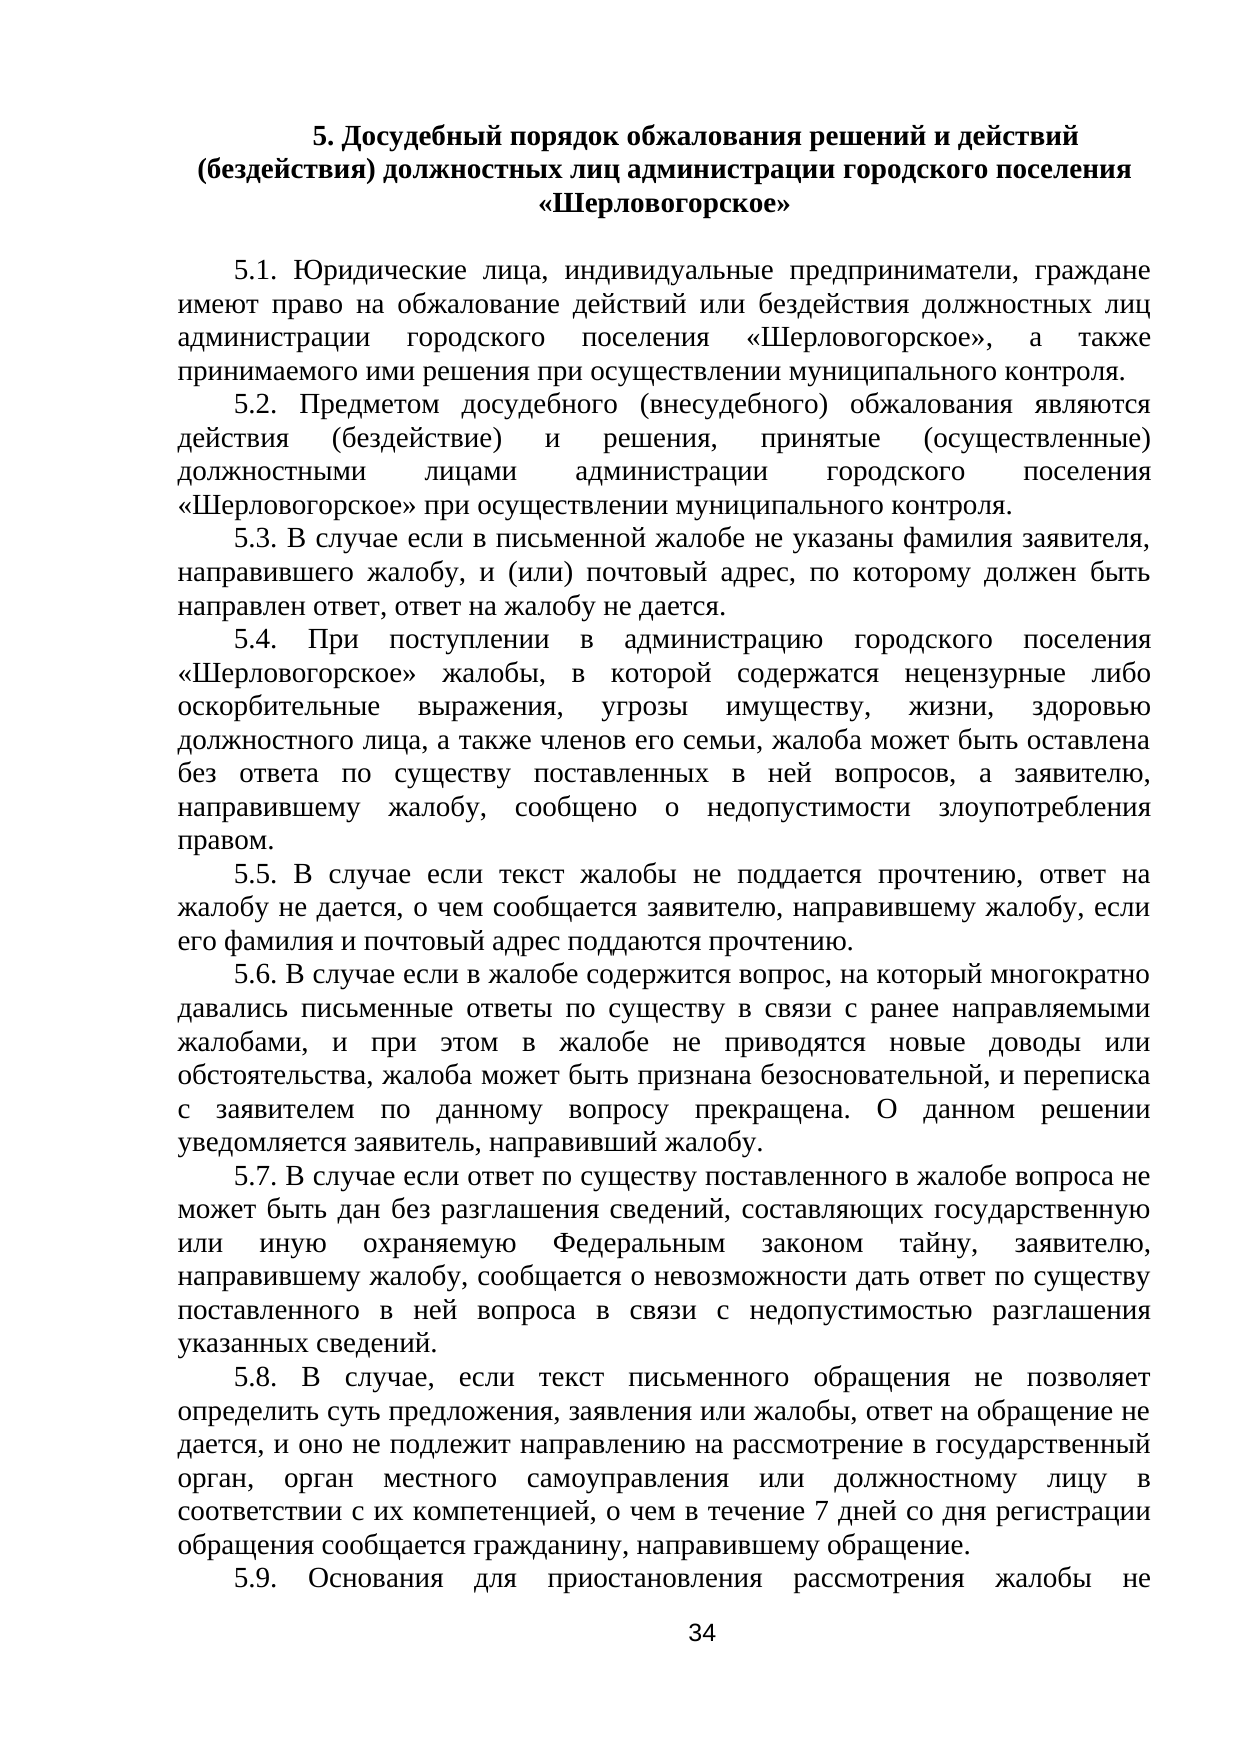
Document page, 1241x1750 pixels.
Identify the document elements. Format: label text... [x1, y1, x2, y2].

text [177, 1560, 1152, 1594]
text 5. Досудебный порядок обжалования решений и действий (бездействия) должностных лиц администрации городского поселения «Шерловогорское» [177, 118, 1152, 219]
text 5.8. В случае, если текст письменного обращения не позволяет определить суть предложения, заявления или жалобы, ответ на обращение не дается, и оно не подлежит направлению на рассмотрение в государственный орган, орган местного самоуправления или должностному лицу в соответствии с их компетенцией, о чем в течение 7 дней со дня регистрации обращения сообщается гражданину, направившему обращение. [177, 1359, 1152, 1560]
text 5.7. В случае если ответ по существу поставленного в жалобе вопроса не может быть дан без разглашения сведений, составляющих государственную или иную охраняемую Федеральным законом тайну, заявителю, направившему жалобу, сообщается о невозможности дать ответ по существу поставленного в ней вопроса в связи с недопустимостью разглашения указанных сведений. [177, 1158, 1152, 1359]
text 5.4. При поступлении в администрацию городского поселения «Шерловогорское» жалобы, в которой содержатся нецензурные либо оскорбительные выражения, угрозы имуществу, жизни, здоровью должностного лица, а также членов его семьи, жалоба может быть оставлена без ответа по существу поставленных в ней вопросов, а заявителю, направившему жалобу, сообщено о недопустимости злоупотребления правом. [177, 621, 1152, 856]
text 5.6. В случае если в жалобе содержится вопрос, на который многократно давались письменные ответы по существу в связи с ранее направляемыми жалобами, и при этом в жалобе не приводятся новые доводы или обстоятельства, жалоба может быть признана безосновательной, и переписка с заявителем по данному вопросу прекращена. О данном решении уведомляется заявитель, направивший жалобу. [177, 957, 1152, 1158]
text 5.2. Предметом досудебного (внесудебного) обжалования являются действия (бездействие) и решения, принятые (осуществленные) должностными лицами администрации городского поселения «Шерловогорское» при осуществлении муниципального контроля. [177, 386, 1152, 521]
text 5.5. В случае если текст жалобы не поддается прочтению, ответ на жалобу не дается, о чем сообщается заявителю, направившему жалобу, если его фамилия и почтовый адрес поддаются прочтению. [177, 856, 1152, 957]
text 5.3. В случае если в письменной жалобе не указаны фамилия заявителя, направившего жалобу, и (или) почтовый адрес, по которому должен быть направлен ответ, ответ на жалобу не дается. [177, 521, 1152, 621]
text 5.1. Юридические лица, индивидуальные предприниматели, граждане имеют право на обжалование действий или бездействия должностных лиц администрации городского поселения «Шерловогорское», а также принимаемого ими решения при осуществлении муниципального контроля. [177, 252, 1152, 386]
